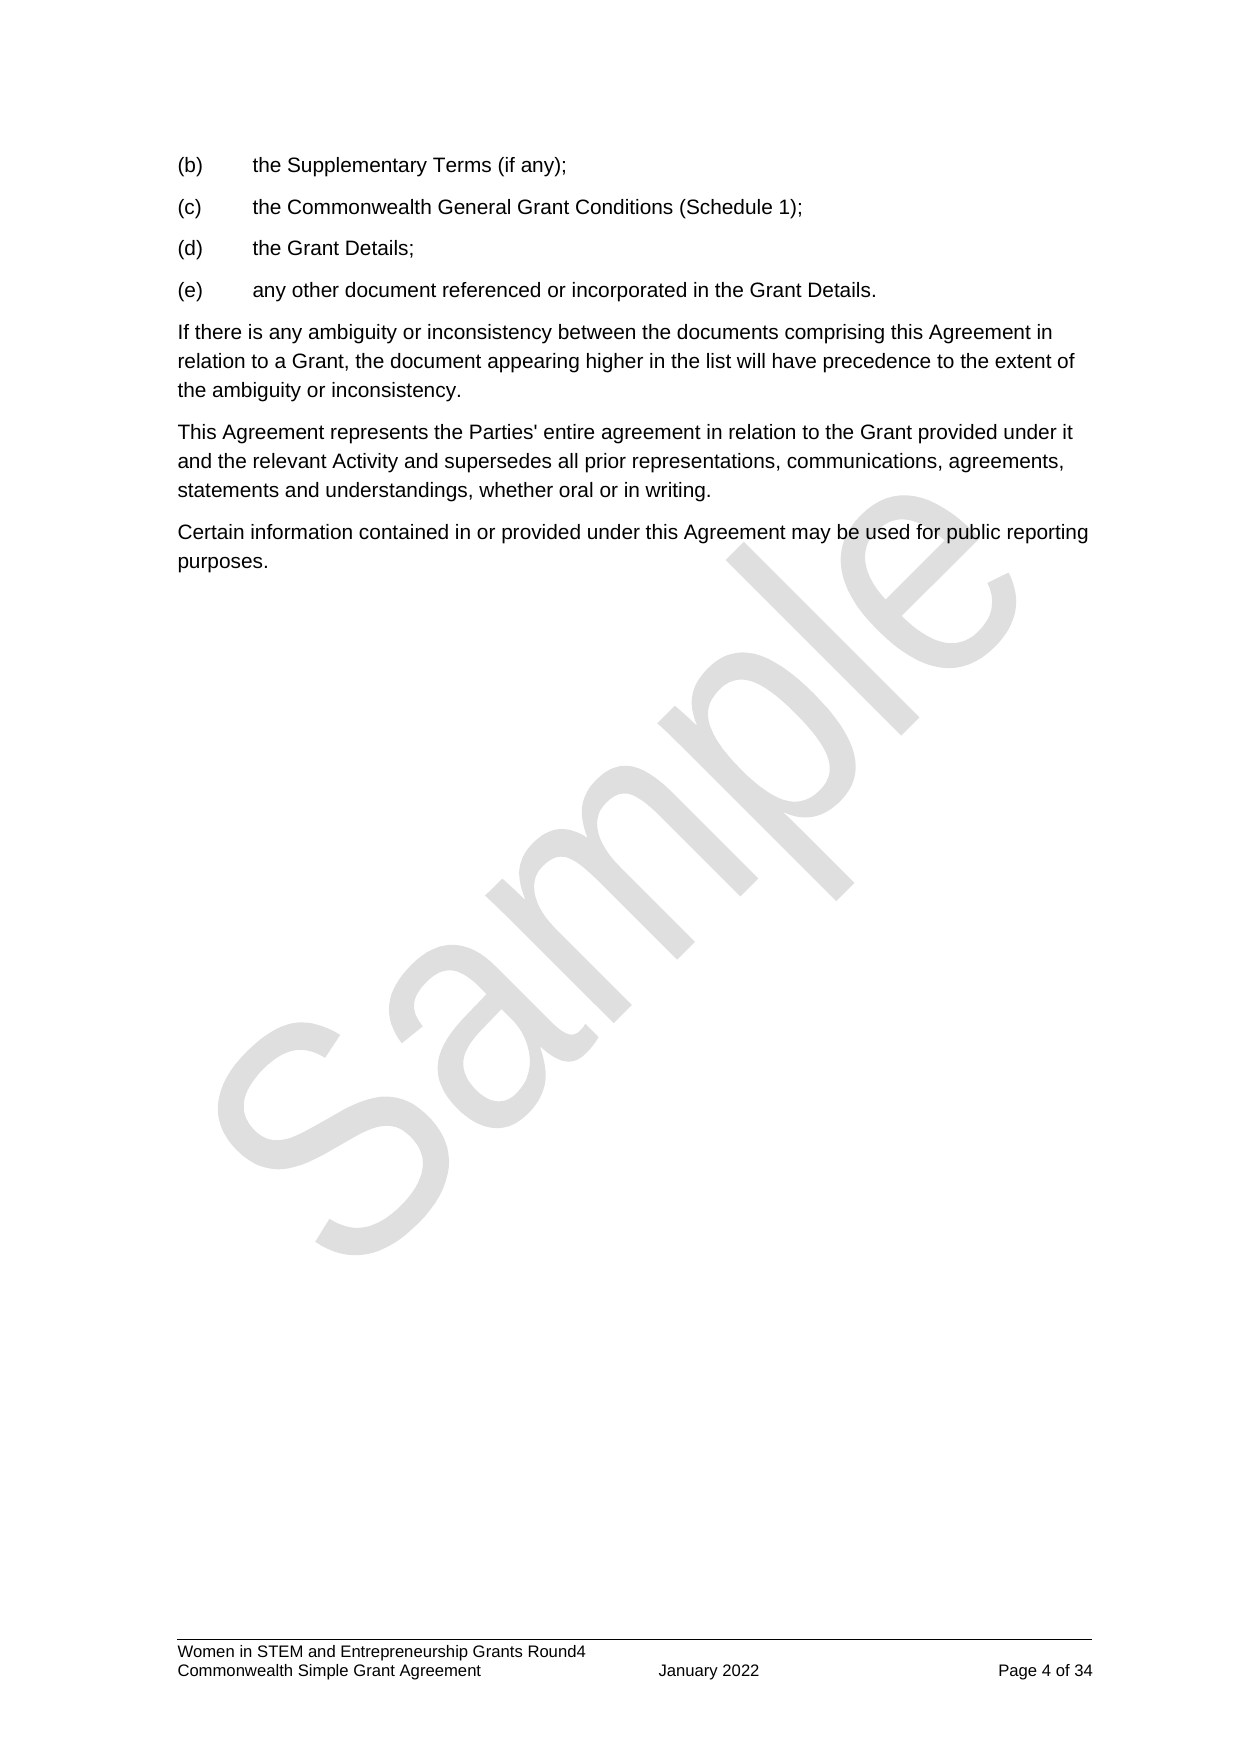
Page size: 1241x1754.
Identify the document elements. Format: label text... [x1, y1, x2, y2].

list the Commonwealth General Grant Conditions (Schedule 1); [177, 189, 1092, 218]
list the Grant Details; [177, 231, 1092, 260]
list the Supplementary Terms (if any); [177, 148, 1092, 177]
list any other document referenced or incorporated in the Grant Details. [177, 273, 1092, 302]
text If there is any ambiguity or inconsistency between the documents comprising this Agreement in relation to a Grant, the document appearing higher in the list will have precedence to the extent of the ambiguity or inconsistency. [177, 314, 1092, 402]
text This Agreement represents the Parties' entire agreement in relation to the Grant provided under it and the relevant Activity and supersedes all prior representations, communications, agreements, statements and understandings, whether oral or in writing. [177, 414, 1092, 502]
text Certain information contained in or provided under this Agreement may be used for public reporting purposes. [177, 514, 1092, 573]
